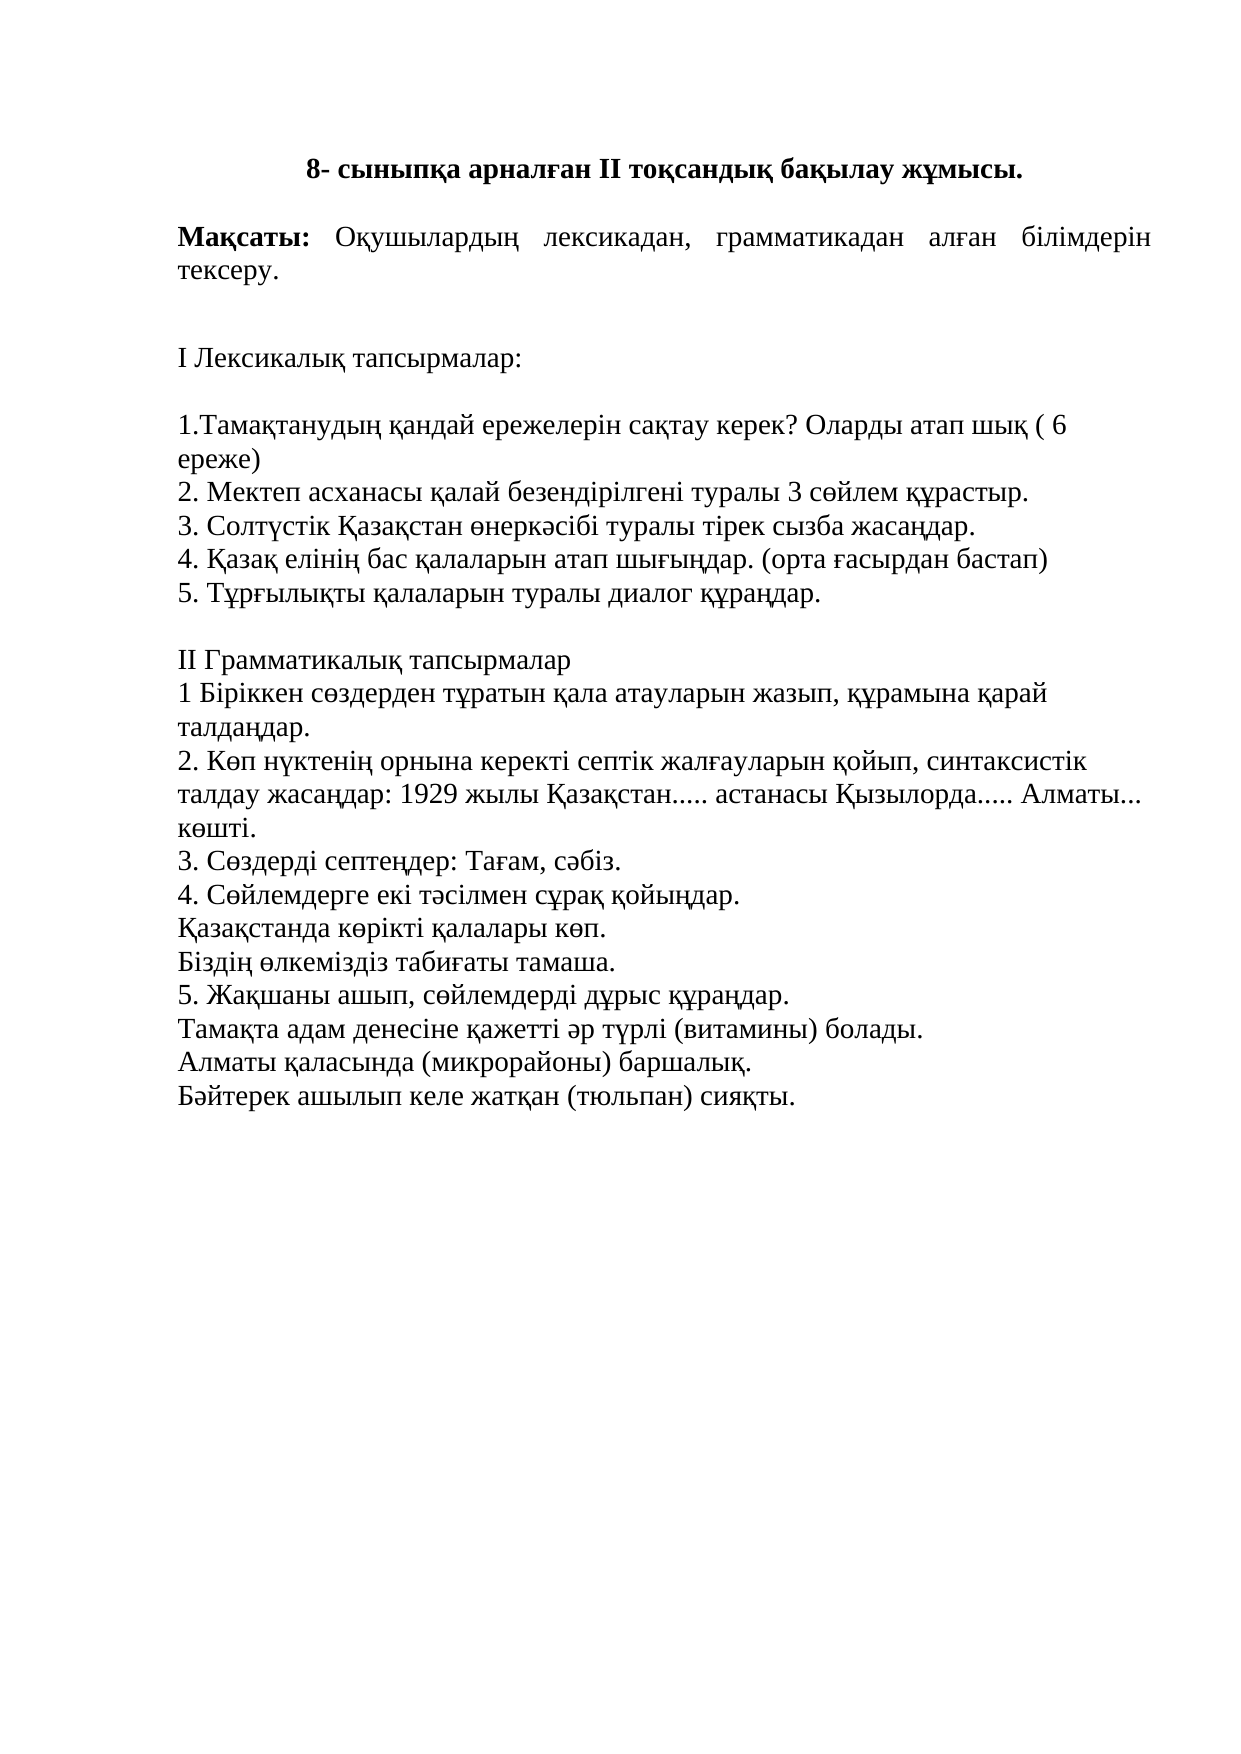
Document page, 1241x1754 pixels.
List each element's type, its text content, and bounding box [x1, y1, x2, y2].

text 8- сыныпқа арналған ІІ тоқсандық бақылау жұмысы. [177, 152, 1152, 185]
text Тамақта адам денесіне қажетті әр түрлі (витамины) болады. [177, 1011, 1152, 1044]
text 5. Жақшаны ашып, сөйлемдерді дұрыс құраңдар. [177, 977, 1152, 1011]
text І Лексикалық тапсырмалар: [177, 340, 1152, 374]
text Алматы қаласында (микрорайоны) баршалық. [177, 1044, 1152, 1078]
text 3. Солтүстік Қазақстан өнеркәсібі туралы тірек сызба жасаңдар. [177, 508, 1152, 541]
text 1 Біріккен сөздерден тұратын қала атауларын жазып, құрамына қарай талдаңдар. [177, 676, 1152, 743]
text Біздің өлкеміздіз табиғаты тамаша. [177, 944, 1152, 977]
text Қазақстанда көрікті қалалары көп. [177, 910, 1152, 944]
text 5. Тұрғылықты қалаларын туралы диалог құраңдар. [177, 575, 1152, 608]
text 2. Мектеп асханасы қалай безендірілгені туралы 3 сөйлем құрастыр. [177, 474, 1152, 508]
text 4. Қазақ елінің бас қалаларын атап шығыңдар. (орта ғасырдан бастап) [177, 541, 1152, 575]
text ІІ Грамматикалық тапсырмалар [177, 642, 1152, 676]
text Мақсаты: Оқушылардың лексикадан, грамматикадан алған білімдерін тексеру. [177, 219, 1152, 286]
text 1.Тамақтанудың қандай ережелерін сақтау керек? Оларды атап шық ( 6 ереже) [177, 407, 1152, 474]
text 3. Сөздерді септеңдер: Тағам, сәбіз. [177, 843, 1152, 877]
text 2. Көп нүктенің орнына керекті септік жалғауларын қойып, синтаксистік талдау жасаңдар: 1929 жылы Қазақстан..... астанасы Қызылорда..... Алматы... көшті. [177, 743, 1152, 843]
text Бәйтерек ашылып келе жатқан (тюльпан) сияқты. [177, 1078, 1152, 1112]
text 4. Сөйлемдерге екі тәсілмен сұрақ қойыңдар. [177, 877, 1152, 910]
